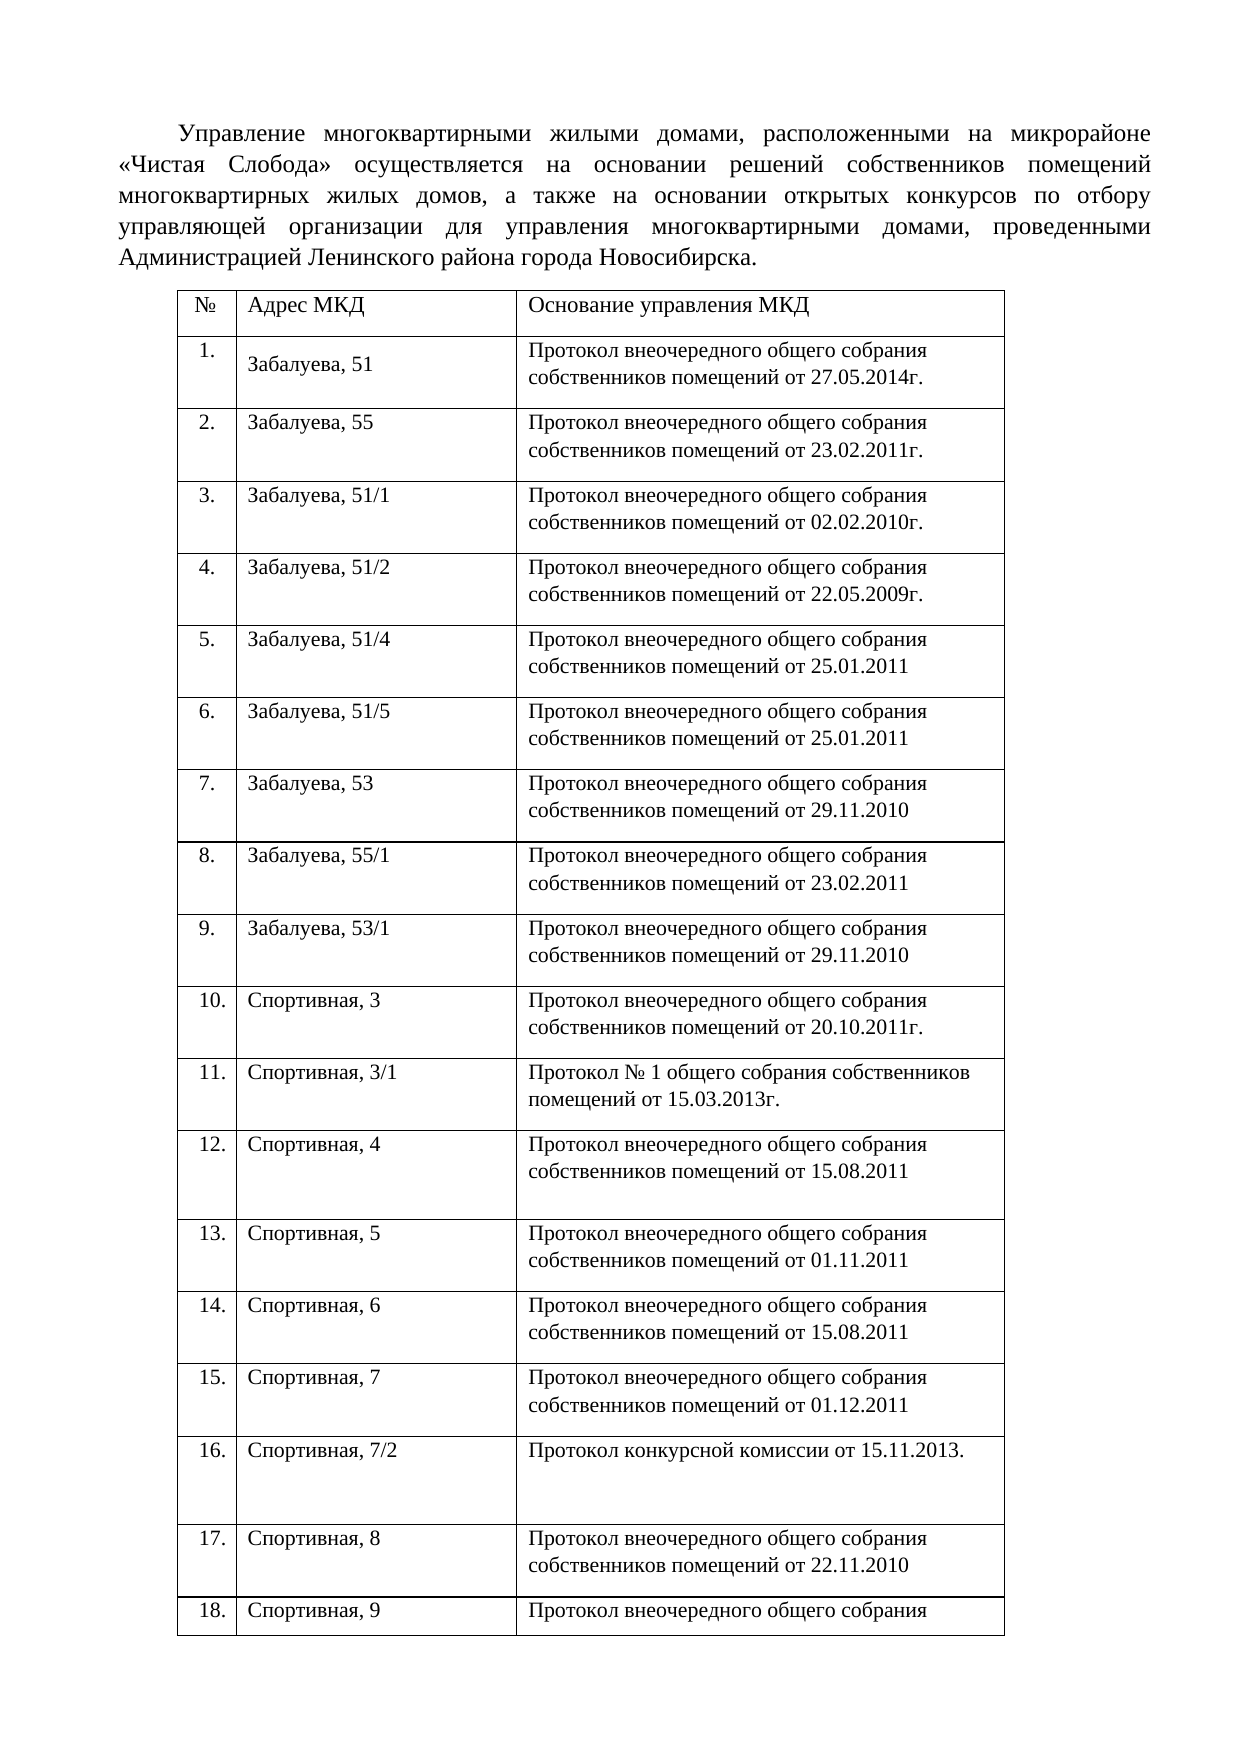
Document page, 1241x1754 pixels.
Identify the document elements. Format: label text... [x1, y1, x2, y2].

table_cell [178, 1364, 236, 1436]
table_cell [178, 1598, 236, 1635]
table_cell [178, 1437, 236, 1524]
text Управление многоквартирными жилыми домами, расположенными на микрорайоне «Чистая Слобода» осуществляется на основании решений собственников помещений многоквартирных жилых домов, а также на основании открытых конкурсов по отбору управляющей организации для управления многоквартирными домами, проведенными Администрацией Ленинского района города Новосибирска. [118, 118, 1152, 271]
table_cell Протокол внеочередного общего собрания собственников помещений от 23.02.2011г. [517, 409, 1004, 481]
table_cell [178, 1525, 236, 1596]
table_cell [178, 554, 236, 625]
table_cell [178, 770, 236, 841]
table_header № [178, 291, 236, 336]
table_cell Протокол внеочередного общего собрания собственников помещений от 15.08.2011 [517, 1292, 1004, 1363]
table_cell Протокол внеочередного общего собрания собственников помещений от 02.02.2010г. [517, 482, 1004, 553]
table_cell Протокол внеочередного общего собрания собственников помещений от 22.11.2010 [517, 1525, 1004, 1596]
table_cell Спортивная, 7/2 [237, 1437, 516, 1524]
table_cell Забалуева, 51/1 [237, 482, 516, 553]
table_cell [178, 843, 236, 914]
table_cell [178, 1220, 236, 1291]
table_cell [178, 915, 236, 986]
table_cell Спортивная, 6 [237, 1292, 516, 1363]
table_cell [178, 1131, 236, 1219]
table_cell [178, 1059, 236, 1130]
table_cell [178, 626, 236, 697]
table_cell Спортивная, 9 [237, 1598, 516, 1635]
table_cell Спортивная, 7 [237, 1364, 516, 1436]
table_cell [178, 1292, 236, 1363]
table_cell [178, 698, 236, 769]
table_cell Протокол внеочередного общего собрания собственников помещений от 23.02.2011 [517, 843, 1004, 914]
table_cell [517, 1598, 1004, 1635]
table_cell Протокол внеочередного общего собрания собственников помещений от 25.01.2011 [517, 698, 1004, 769]
table_cell Протокол внеочередного общего собрания собственников помещений от 22.05.2009г. [517, 554, 1004, 625]
table_cell Протокол внеочередного общего собрания собственников помещений от 29.11.2010 [517, 915, 1004, 986]
table_cell [178, 409, 236, 481]
table_header Адрес МКД [237, 291, 516, 336]
table_cell Протокол № 1 общего собрания собственников помещений от 15.03.2013г. [517, 1059, 1004, 1130]
table_cell Протокол внеочередного общего собрания собственников помещений от 20.10.2011г. [517, 987, 1004, 1058]
table_cell [178, 337, 236, 408]
table_cell Протокол внеочередного общего собрания собственников помещений от 25.01.2011 [517, 626, 1004, 697]
table_cell Протокол внеочередного общего собрания собственников помещений от 01.12.2011 [517, 1364, 1004, 1436]
table_header Основание управления МКД [517, 291, 1004, 336]
table_cell [178, 482, 236, 553]
table_cell Забалуева, 53 [237, 770, 516, 841]
table_cell Протокол конкурсной комиссии от 15.11.2013. [517, 1437, 1004, 1524]
table_cell Забалуева, 55 [237, 409, 516, 481]
table_cell Забалуева, 51 [237, 337, 516, 408]
table_cell [178, 987, 236, 1058]
table_cell Протокол внеочередного общего собрания собственников помещений от 15.08.2011 [517, 1131, 1004, 1219]
table_cell Забалуева, 55/1 [237, 843, 516, 914]
table_cell Спортивная, 3 [237, 987, 516, 1058]
table_cell Забалуева, 51/2 [237, 554, 516, 625]
table_cell Протокол внеочередного общего собрания собственников помещений от 29.11.2010 [517, 770, 1004, 841]
table_cell Спортивная, 4 [237, 1131, 516, 1219]
table_cell Забалуева, 51/5 [237, 698, 516, 769]
table_cell Спортивная, 3/1 [237, 1059, 516, 1130]
table_cell Спортивная, 8 [237, 1525, 516, 1596]
table_cell Забалуева, 51/4 [237, 626, 516, 697]
table_cell Протокол внеочередного общего собрания собственников помещений от 27.05.2014г. [517, 337, 1004, 408]
table_cell Спортивная, 5 [237, 1220, 516, 1291]
table_cell Протокол внеочередного общего собрания собственников помещений от 01.11.2011 [517, 1220, 1004, 1291]
table_cell Забалуева, 53/1 [237, 915, 516, 986]
